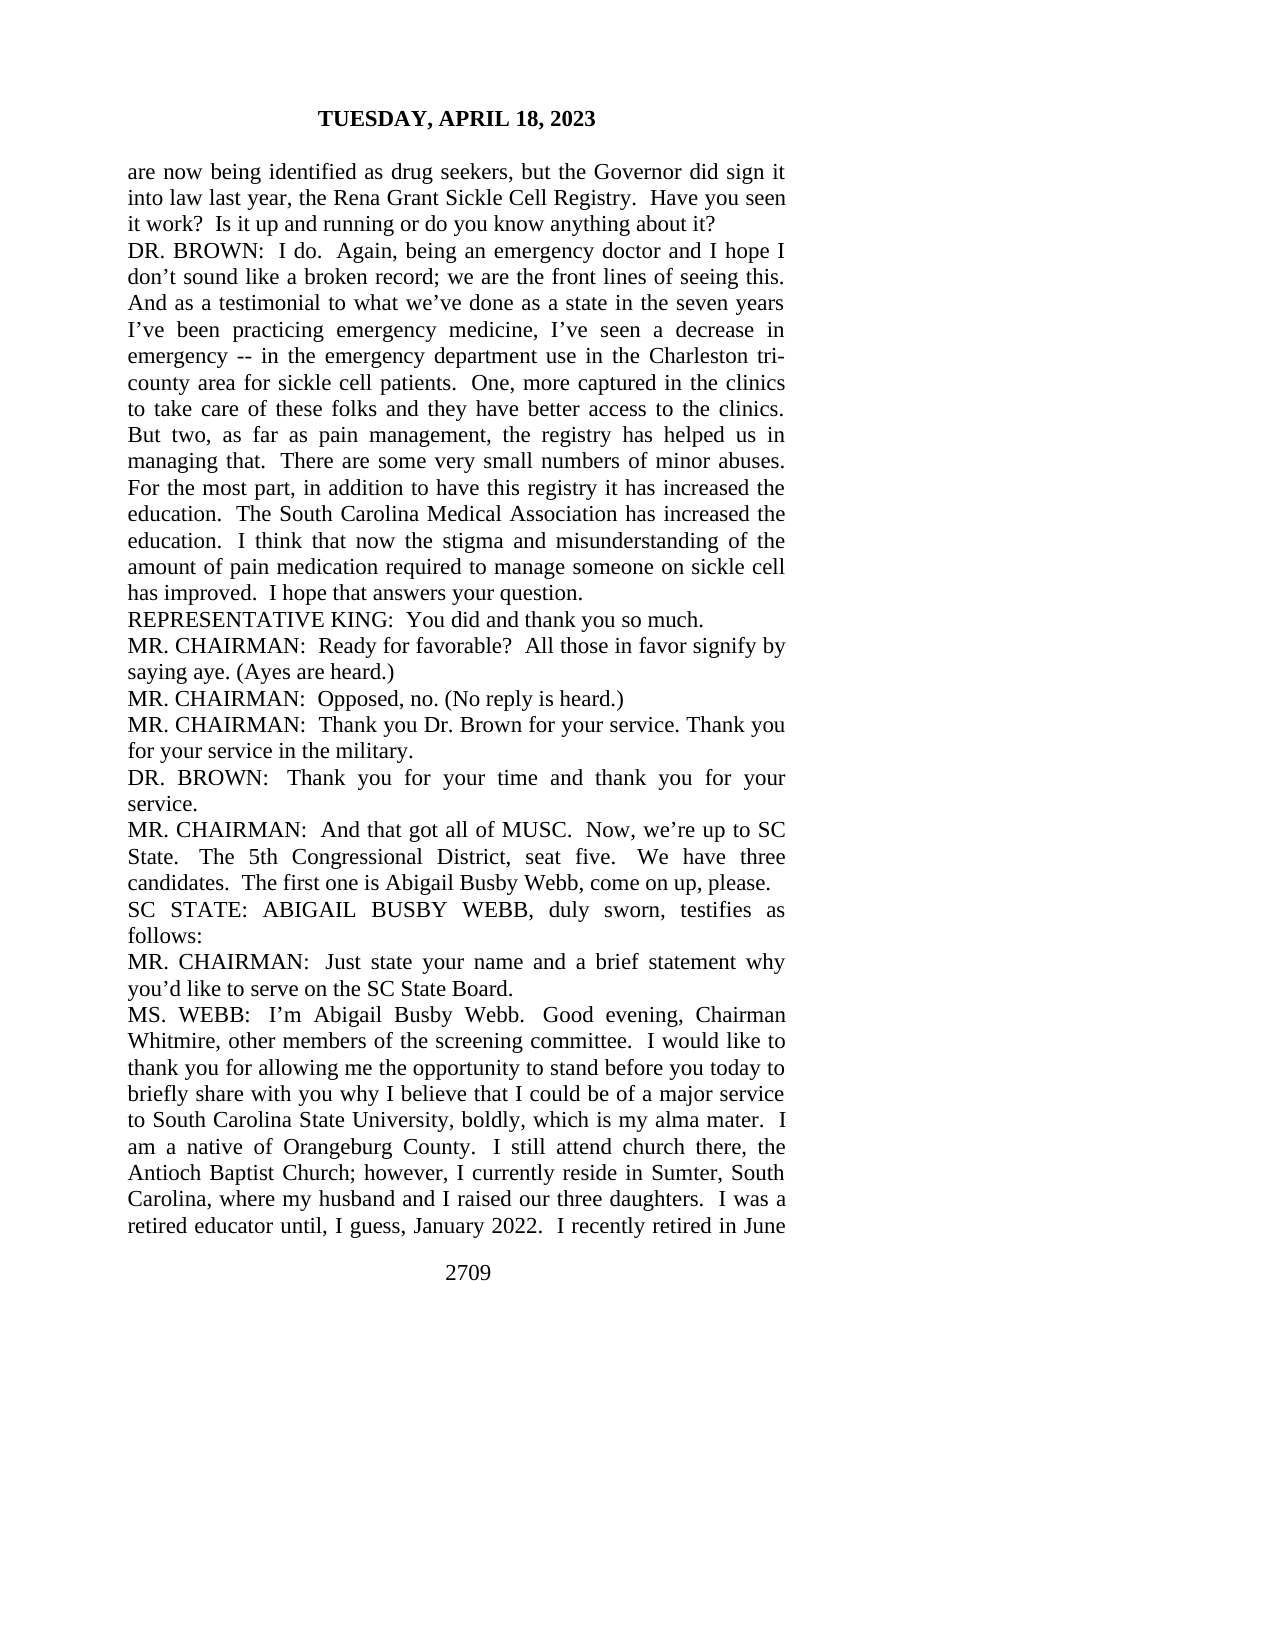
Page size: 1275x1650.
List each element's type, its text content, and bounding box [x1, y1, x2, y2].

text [127, 1001, 786, 1238]
text SC STATE: ABIGAIL BUSBY WEBB, duly sworn, testifies as follows: [127, 896, 786, 948]
text MR. CHAIRMAN: Opposed, no. (No reply is heard.) [127, 685, 786, 711]
text MR. CHAIRMAN: Just state your name and a brief statement why you’d like to serve on the SC State Board. [127, 948, 786, 1001]
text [127, 158, 786, 237]
text DR. BROWN: I do. Again, being an emergency doctor and I hope I don’t sound like a broken record; we are the front lines of seeing this. And as a testimonial to what we’ve done as a state in the seven years I’ve been practicing emergency medicine, I’ve seen a decrease in emergency -- in the emergency department use in the Charleston tri-county area for sickle cell patients. One, more captured in the clinics to take care of these folks and they have better access to the clinics. But two, as far as pain management, the registry has helped us in managing that. There are some very small numbers of minor abuses. For the most part, in addition to have this registry it has increased the education. The South Carolina Medical Association has increased the education. I think that now the stigma and misunderstanding of the amount of pain medication required to manage someone on sickle cell has improved. I hope that answers your question. [127, 237, 786, 606]
text DR. BROWN: Thank you for your time and thank you for your service. [127, 764, 786, 817]
text MR. CHAIRMAN: And that got all of MUSC. Now, we’re up to SC State. The 5th Congressional District, seat five. We have three candidates. The first one is Abigail Busby Webb, come on up, please. [127, 817, 786, 896]
text MR. CHAIRMAN: Ready for favorable? All those in favor signify by saying aye. (Ayes are heard.) [127, 632, 786, 685]
text MR. CHAIRMAN: Thank you Dr. Brown for your service. Thank you for your service in the military. [127, 711, 786, 764]
text REPRESENTATIVE KING: You did and thank you so much. [127, 606, 786, 632]
